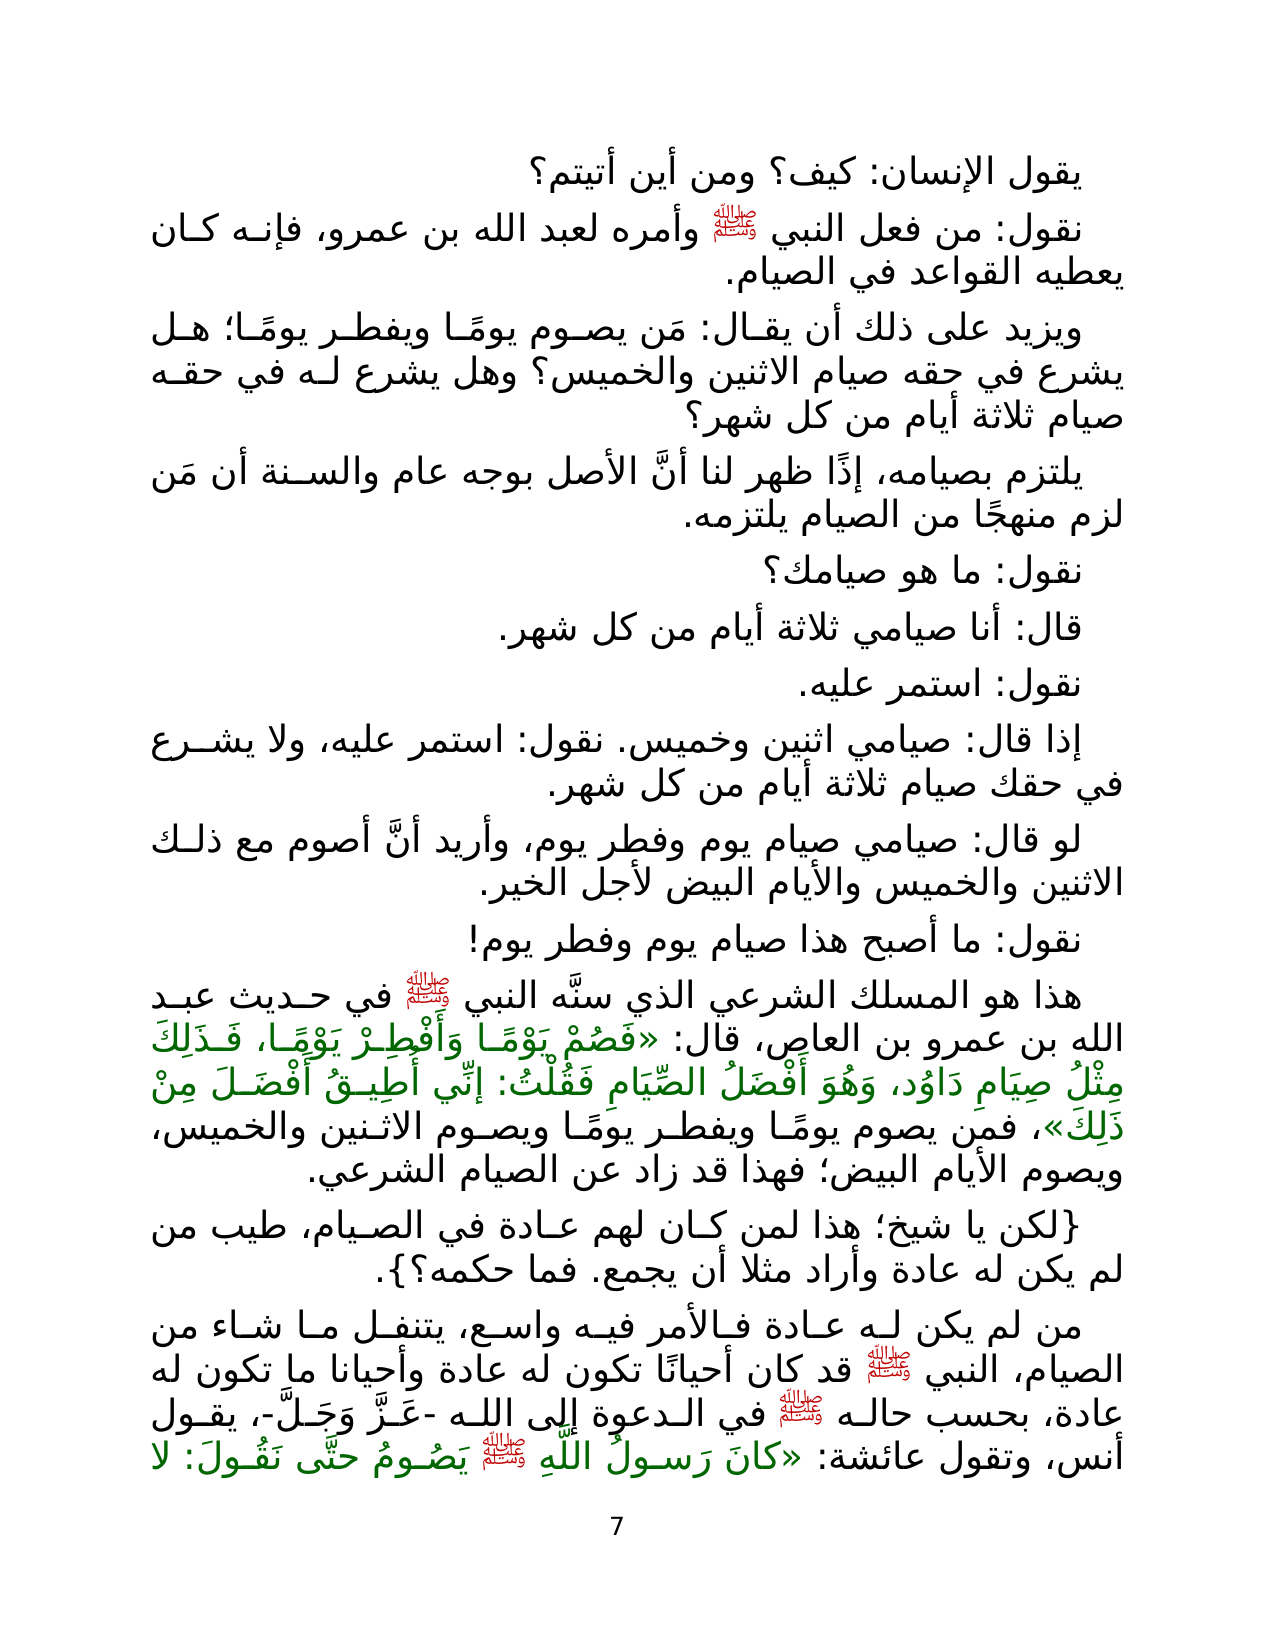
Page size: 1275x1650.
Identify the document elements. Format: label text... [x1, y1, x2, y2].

text يقول الإنسان: كيف؟ ومن أين أتيتم؟ [150, 150, 1125, 194]
text لو قال: صيامي صيام يوم وفطر يوم، وأريد أنَّ أصوم مع ذلك الاثنين والخميس والأيام البيض لأجل الخير. [150, 817, 1125, 905]
text يلتزم بصيامه، إذًا ظهر لنا أنَّ الأصل بوجه عام والسنة أن مَن لزم منهجًا من الصيام يلتزمه. [150, 449, 1125, 537]
text نقول: ما أصبح هذا صيام يوم وفطر يوم! [150, 917, 1125, 961]
text هذا هو المسلك الشرعي الذي سنَّه النبي ﷺ في حديث عبد الله بن عمرو بن العاص، قال: «فَصُمْ يَوْمًا وَأَفْطِرْ يَوْمًا، فَذَلِكَ مِثْلُ صِيَامِ دَاوُد، وَهُوَ أَفْضَلُ الصِّيَامِ فَقُلْتُ: إنِّي أُطِيقُ أَفْضَلَ مِنْ ذَلِكَ»، فمن يصوم يومًا ويفطر يومًا ويصوم الاثنين والخميس، ويصوم الأيام البيض؛ فهذا قد زاد عن الصيام الشرعي. [150, 973, 1125, 1192]
text نقول: من فعل النبي ﷺ وأمره لعبد الله بن عمرو، فإنه كان يعطيه القواعد في الصيام. [150, 206, 1125, 293]
text نقول: استمر عليه. [150, 661, 1125, 705]
text إذا قال: صيامي اثنين وخميس. نقول: استمر عليه، ولا يشرع في حقك صيام ثلاثة أيام من كل شهر. [150, 718, 1125, 805]
text {لكن يا شيخ؛ هذا لمن كان لهم عادة في الصيام، طيب من لم يكن له عادة وأراد مثلا أن يجمع. فما حكمه؟}. [150, 1204, 1125, 1291]
text ويزيد على ذلك أن يقال: مَن يصوم يومًا ويفطر يومًا؛ هل يشرع في حقه صيام الاثنين والخميس؟ وهل يشرع له في حقه صيام ثلاثة أيام من كل شهر؟ [150, 306, 1125, 437]
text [150, 1304, 1125, 1478]
text قال: أنا صيامي ثلاثة أيام من كل شهر. [150, 605, 1125, 649]
text نقول: ما هو صيامك؟ [150, 549, 1125, 593]
